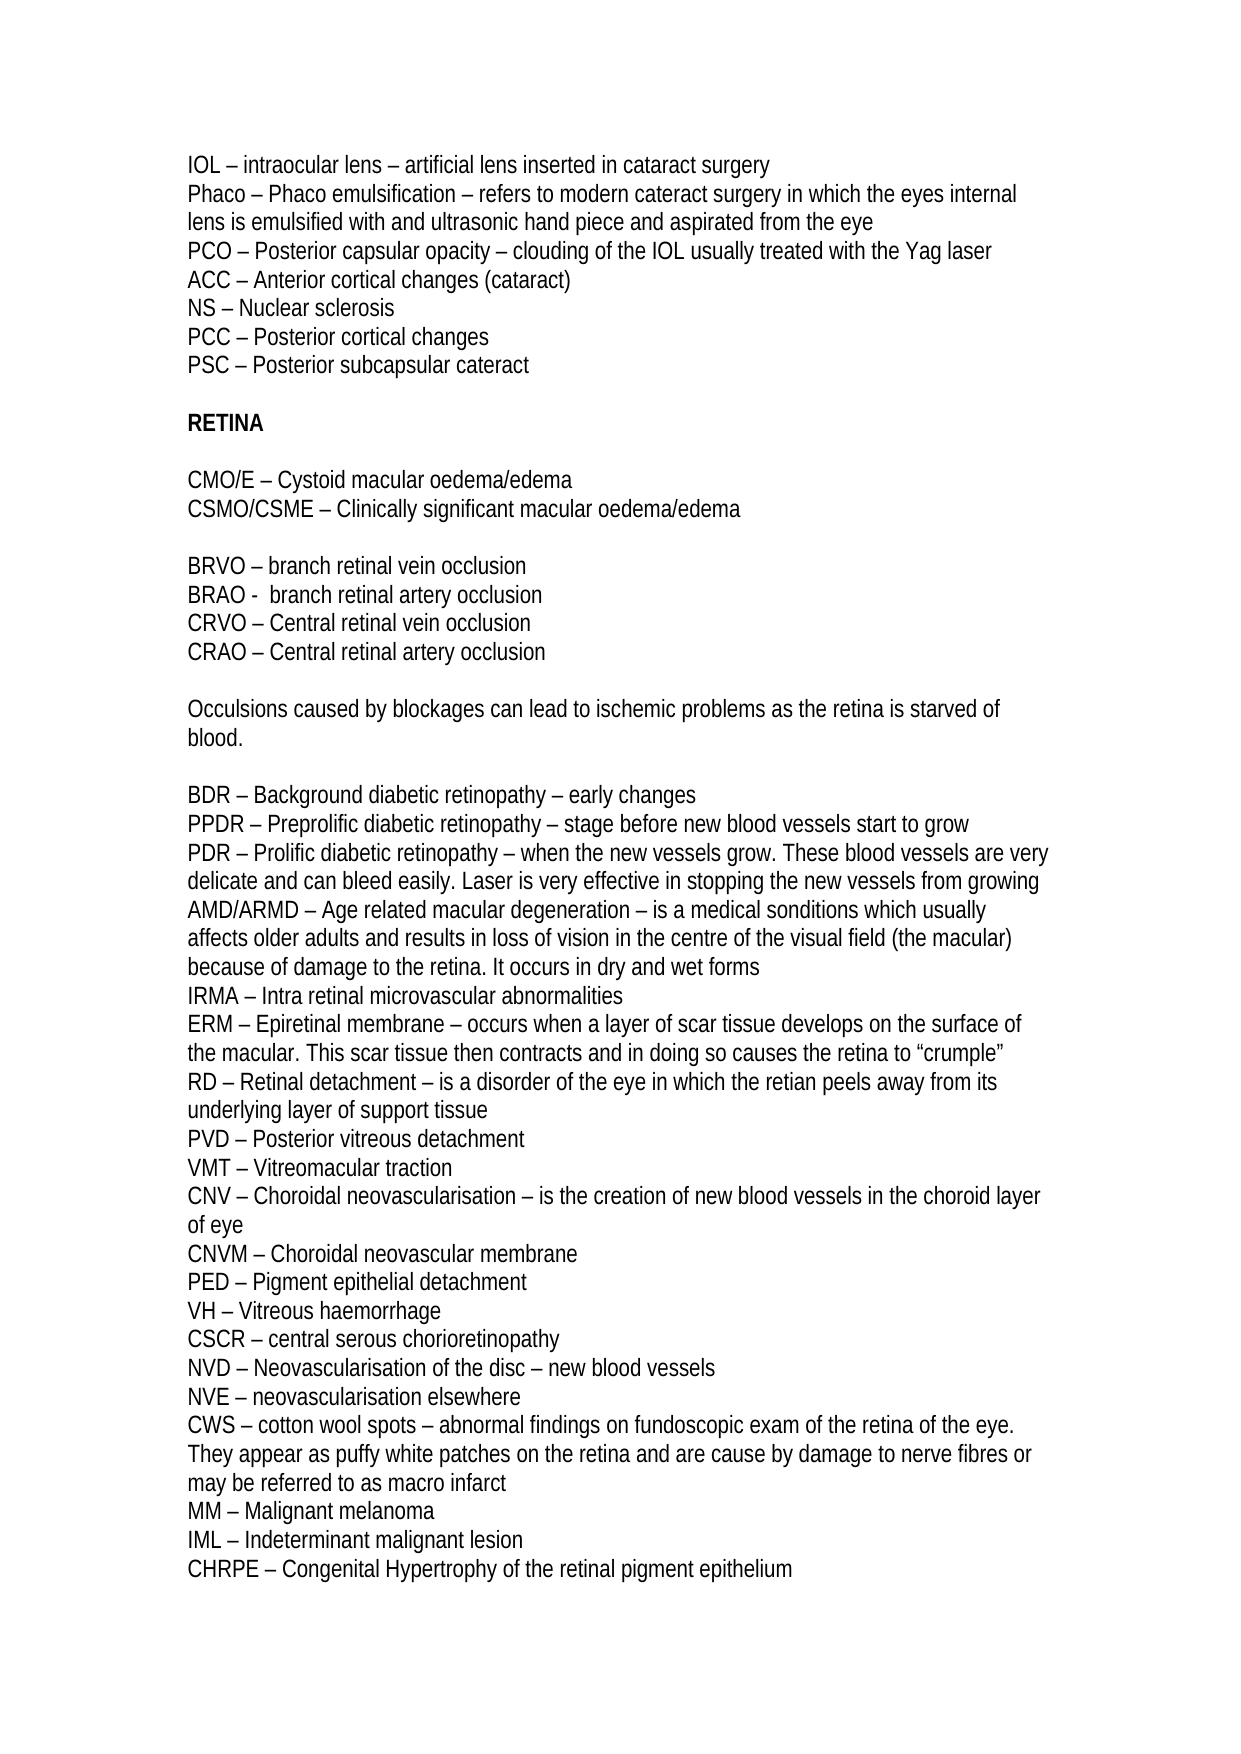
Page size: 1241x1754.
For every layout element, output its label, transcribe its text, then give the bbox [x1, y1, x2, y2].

text Occulsions caused by blockages can lead to ischemic problems as the retina is starved of blood. [187, 694, 1053, 752]
text PPDR – Preprolific diabetic retinopathy – stage before new blood vessels start to grow [187, 809, 1053, 837]
text PCO – Posterior capsular opacity – clouding of the IOL usually treated with the Yag laser [187, 236, 1053, 264]
text ERM – Epiretinal membrane – occurs when a layer of scar tissue develops on the surface of the macular. This scar tissue then contracts and in doing so causes the retina to “crumple” [187, 1009, 1053, 1067]
text IOL – intraocular lens – artificial lens inserted in cataract surgery [187, 150, 1053, 179]
text CNV – Choroidal neovascularisation – is the creation of new blood vessels in the choroid layer of eye [187, 1181, 1053, 1238]
text CRAO – Central retinal artery occlusion [187, 637, 1053, 666]
text PED – Pigment epithelial detachment [187, 1267, 1053, 1296]
text BRAO - branch retinal artery occlusion [187, 580, 1053, 608]
text CRVO – Central retinal vein occlusion [187, 608, 1053, 637]
text BDR – Background diabetic retinopathy – early changes [187, 780, 1053, 809]
text PDR – Prolific diabetic retinopathy – when the new vessels grow. These blood vessels are very delicate and can bleed easily. Laser is very effective in stopping the new vessels from growing [187, 837, 1053, 895]
text CMO/E – Cystoid macular oedema/edema [187, 465, 1053, 494]
text RETINA [187, 408, 1053, 436]
text CNVM – Choroidal neovascular membrane [187, 1238, 1053, 1267]
text IRMA – Intra retinal microvascular abnormalities [187, 981, 1053, 1009]
text AMD/ARMD – Age related macular degeneration – is a medical sonditions which usually affects older adults and results in loss of vision in the centre of the visual field (the macular) because of damage to the retina. It occurs in dry and wet forms [187, 895, 1053, 981]
text PVD – Posterior vitreous detachment [187, 1124, 1053, 1153]
text CSCR – central serous chorioretinopathy [187, 1324, 1053, 1353]
text NS – Nuclear sclerosis [187, 293, 1053, 322]
text PSC – Posterior subcapsular cateract [187, 351, 1053, 379]
text NVE – neovascularisation elsewhere [187, 1382, 1053, 1410]
text PCC – Posterior cortical changes [187, 322, 1053, 351]
text BRVO – branch retinal vein occlusion [187, 551, 1053, 580]
text VH – Vitreous haemorrhage [187, 1296, 1053, 1324]
text Phaco – Phaco emulsification – refers to modern cateract surgery in which the eyes internal lens is emulsified with and ultrasonic hand piece and aspirated from the eye [187, 179, 1053, 236]
text CHRPE – Congenital Hypertrophy of the retinal pigment epithelium [187, 1554, 1053, 1582]
text MM – Malignant melanoma [187, 1496, 1053, 1525]
text CWS – cotton wool spots – abnormal findings on fundoscopic exam of the retina of the eye. They appear as puffy white patches on the retina and are cause by damage to nerve fibres or may be referred to as macro infarct [187, 1410, 1053, 1496]
text CSMO/CSME – Clinically significant macular oedema/edema [187, 494, 1053, 522]
text IML – Indeterminant malignant lesion [187, 1525, 1053, 1554]
text RD – Retinal detachment – is a disorder of the eye in which the retian peels away from its underlying layer of support tissue [187, 1067, 1053, 1124]
text ACC – Anterior cortical changes (cataract) [187, 264, 1053, 293]
text NVD – Neovascularisation of the disc – new blood vessels [187, 1353, 1053, 1382]
text VMT – Vitreomacular traction [187, 1153, 1053, 1181]
